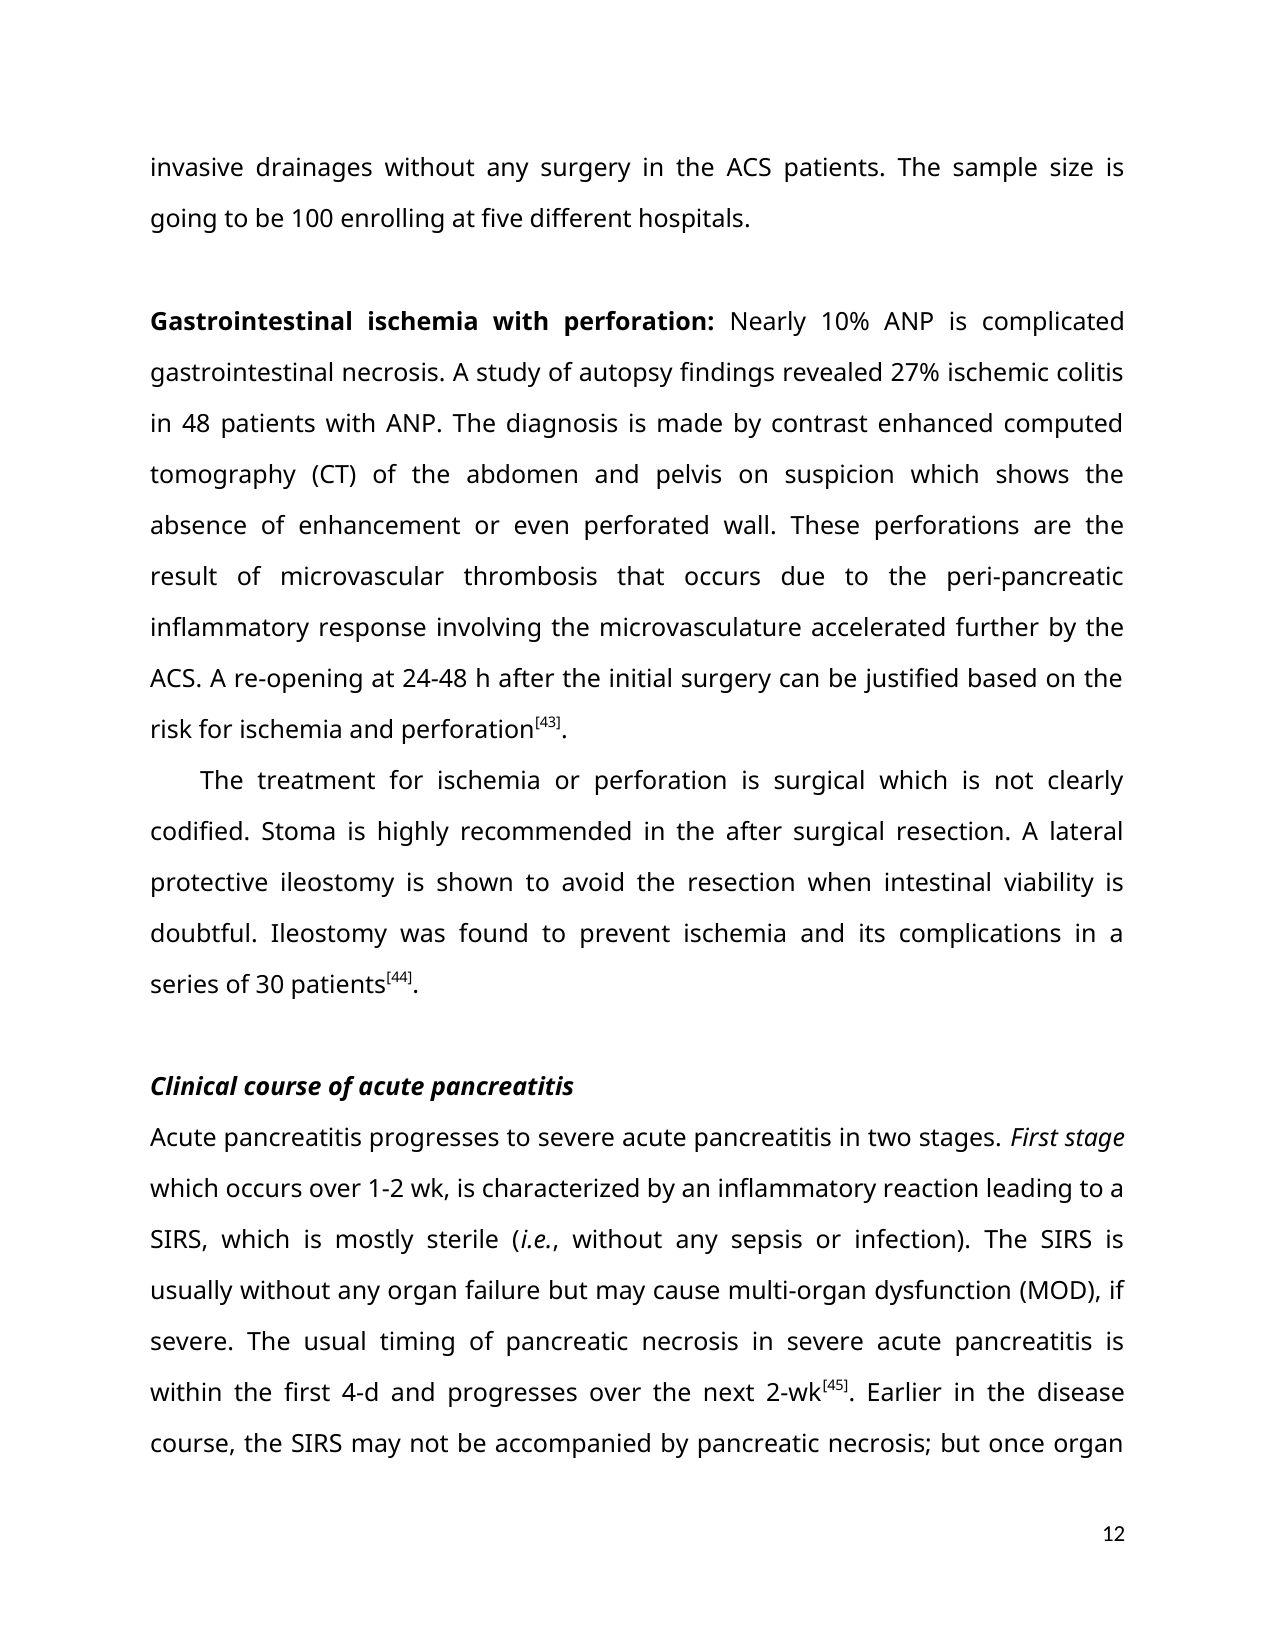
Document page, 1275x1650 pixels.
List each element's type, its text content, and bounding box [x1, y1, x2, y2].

text The treatment for ischemia or perforation is surgical which is not clearly codified. Stoma is highly recommended in the after surgical resection. A lateral protective ileostomy is shown to avoid the resection when intestinal viability is doubtful. Ileostomy was found to prevent ischemia and its complications in a series of 30 patients[44]. [150, 762, 1125, 1001]
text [150, 1120, 1125, 1460]
text Clinical course of acute pancreatitis [150, 1069, 1125, 1103]
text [150, 150, 1125, 235]
text Gastrointestinal ischemia with perforation: Nearly 10% ANP is complicated gastrointestinal necrosis. A study of autopsy findings revealed 27% ischemic colitis in 48 patients with ANP. The diagnosis is made by contrast enhanced computed tomography (CT) of the abdomen and pelvis on suspicion which shows the absence of enhancement or even perforated wall. These perforations are the result of microvascular thrombosis that occurs due to the peri-pancreatic inflammatory response involving the microvasculature accelerated further by the ACS. A re-opening at 24-48 h after the initial surgery can be justified based on the risk for ischemia and perforation[43]. [150, 303, 1125, 746]
